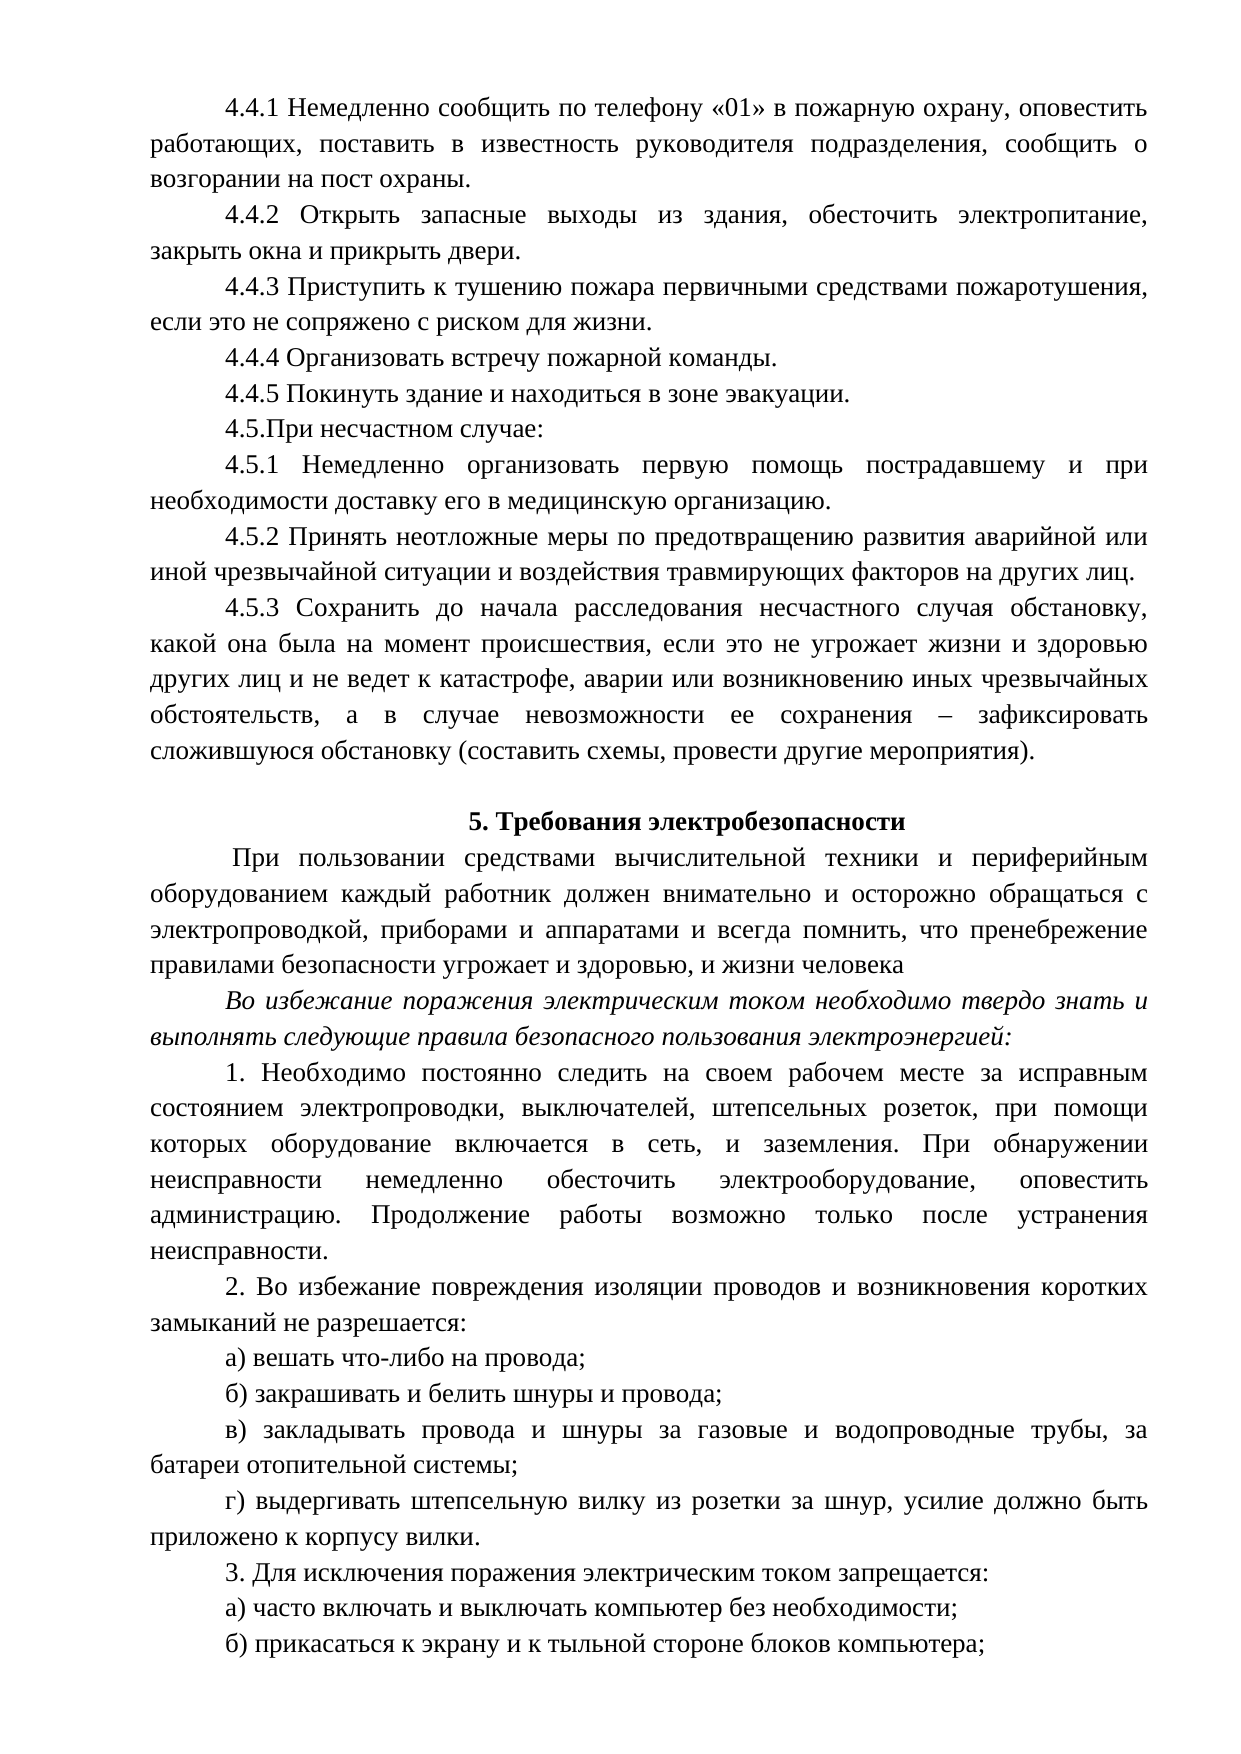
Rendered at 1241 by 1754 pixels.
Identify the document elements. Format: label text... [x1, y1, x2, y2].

text г) выдергивать штепсельную вилку из розетки за шнур, усилие должно быть приложено к корпусу вилки. [150, 1484, 1149, 1551]
text 4.4.5 Покинуть здание и находиться в зоне эвакуации. [150, 377, 1149, 408]
text Во избежание поражения электрическим током необходимо твердо знать и выполнять следующие правила безопасного пользования электроэнергией: [150, 984, 1149, 1051]
text б) закрашивать и белить шнуры и провода; [150, 1377, 1149, 1408]
text а) часто включать и выключать компьютер без необходимости; [150, 1592, 1149, 1623]
text 4.5.3 Сохранить до начала расследования несчастного случая обстановку, какой она была на момент происшествия, если это не угрожает жизни и здоровью других лиц и не ведет к катастрофе, аварии или возникновению иных чрезвычайных обстоятельств, а в случае невозможности ее сохранения – зафиксировать сложившуюся обстановку (составить схемы, провести другие мероприятия). [150, 591, 1149, 765]
text 2. Во избежание повреждения изоляции проводов и возникновения коротких замыканий не разрешается: [150, 1270, 1149, 1337]
text 4.4.4 Организовать встречу пожарной команды. [150, 341, 1149, 372]
text 4.5.При несчастном случае: [150, 412, 1149, 444]
text 4.4.3 Приступить к тушению пожара первичными средствами пожаротушения, если это не сопряжено с риском для жизни. [150, 269, 1149, 336]
text а) вешать что-либо на провода; [150, 1341, 1149, 1373]
text 3. Для исключения поражения электрическим током запрещается: [150, 1556, 1149, 1587]
text б) прикасаться к экрану и к тыльной стороне блоков компьютера; [150, 1627, 1149, 1658]
text 4.5.2 Принять неотложные меры по предотвращению развития аварийной или иной чрезвычайной ситуации и воздействия травмирующих факторов на других лиц. [150, 520, 1149, 587]
text 4.4.2 Открыть запасные выходы из здания, обесточить электропитание, закрыть окна и прикрыть двери. [150, 198, 1149, 265]
text в) закладывать провода и шнуры за газовые и водопроводные трубы, за батареи отопительной системы; [150, 1413, 1149, 1480]
text При пользовании средствами вычислительной техники и периферийным оборудованием каждый работник должен внимательно и осторожно обращаться с электропроводкой, приборами и аппаратами и всегда помнить, что пренебрежение правилами безопасности угрожает и здоровью, и жизни человека [150, 841, 1149, 979]
text 5. Требования электробезопасности [150, 806, 1149, 837]
text 1. Необходимо постоянно следить на своем рабочем месте за исправным состоянием электропроводки, выключателей, штепсельных розеток, при помощи которых оборудование включается в сеть, и заземления. При обнаружении неисправности немедленно обесточить электрооборудование, оповестить администрацию. Продолжение работы возможно только после устранения неисправности. [150, 1056, 1149, 1265]
text 4.5.1 Немедленно организовать первую помощь пострадавшему и при необходимости доставку его в медицинскую организацию. [150, 448, 1149, 515]
text 4.4.1 Немедленно сообщить по телефону «01» в пожарную охрану, оповестить работающих, поставить в известность руководителя подразделения, сообщить о возгорании на пост охраны. [150, 91, 1149, 193]
